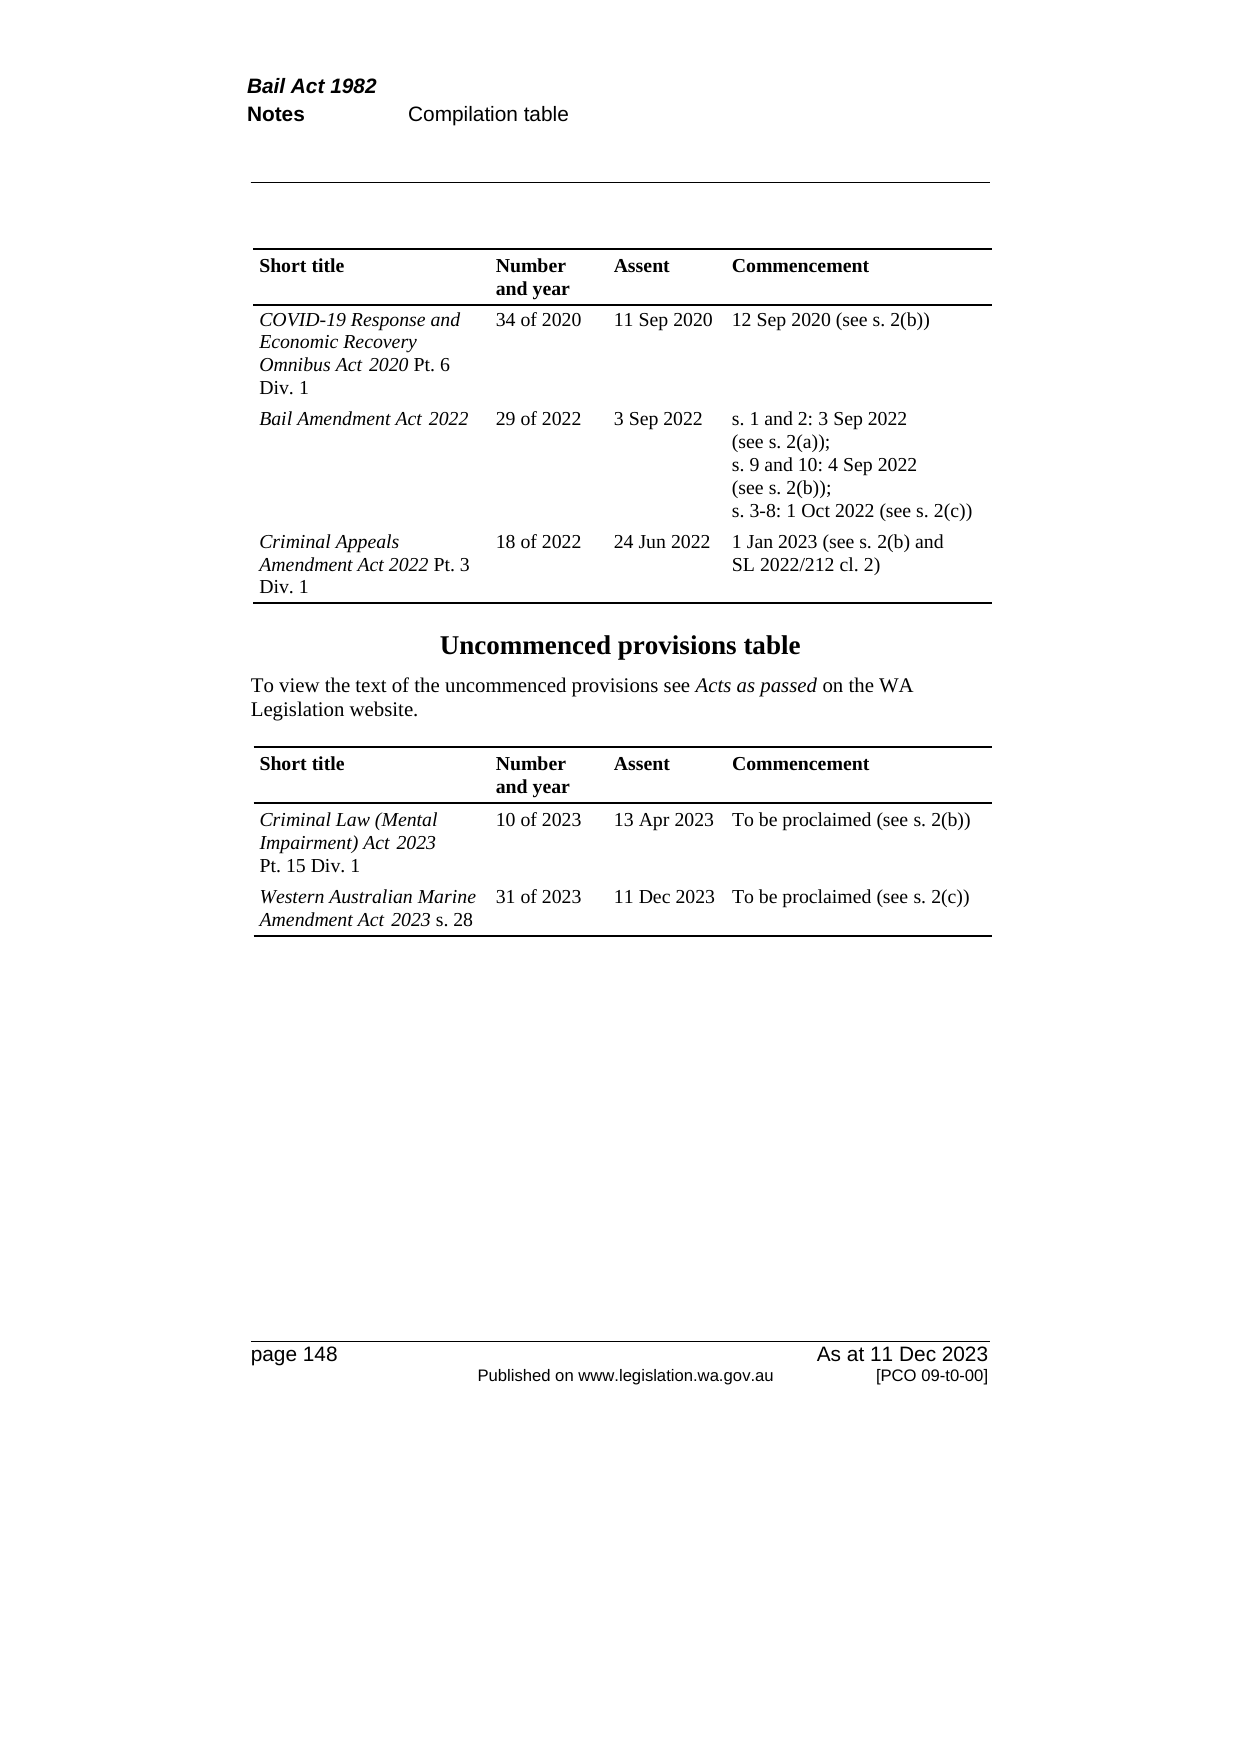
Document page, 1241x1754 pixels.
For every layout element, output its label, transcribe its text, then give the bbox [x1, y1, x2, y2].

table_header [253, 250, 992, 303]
text To view the text of the uncommenced provisions see Acts as passed on the WA Legislation website. [251, 673, 990, 721]
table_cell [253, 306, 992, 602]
subtitle Uncommenced provisions table [251, 629, 990, 661]
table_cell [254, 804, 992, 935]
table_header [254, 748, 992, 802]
